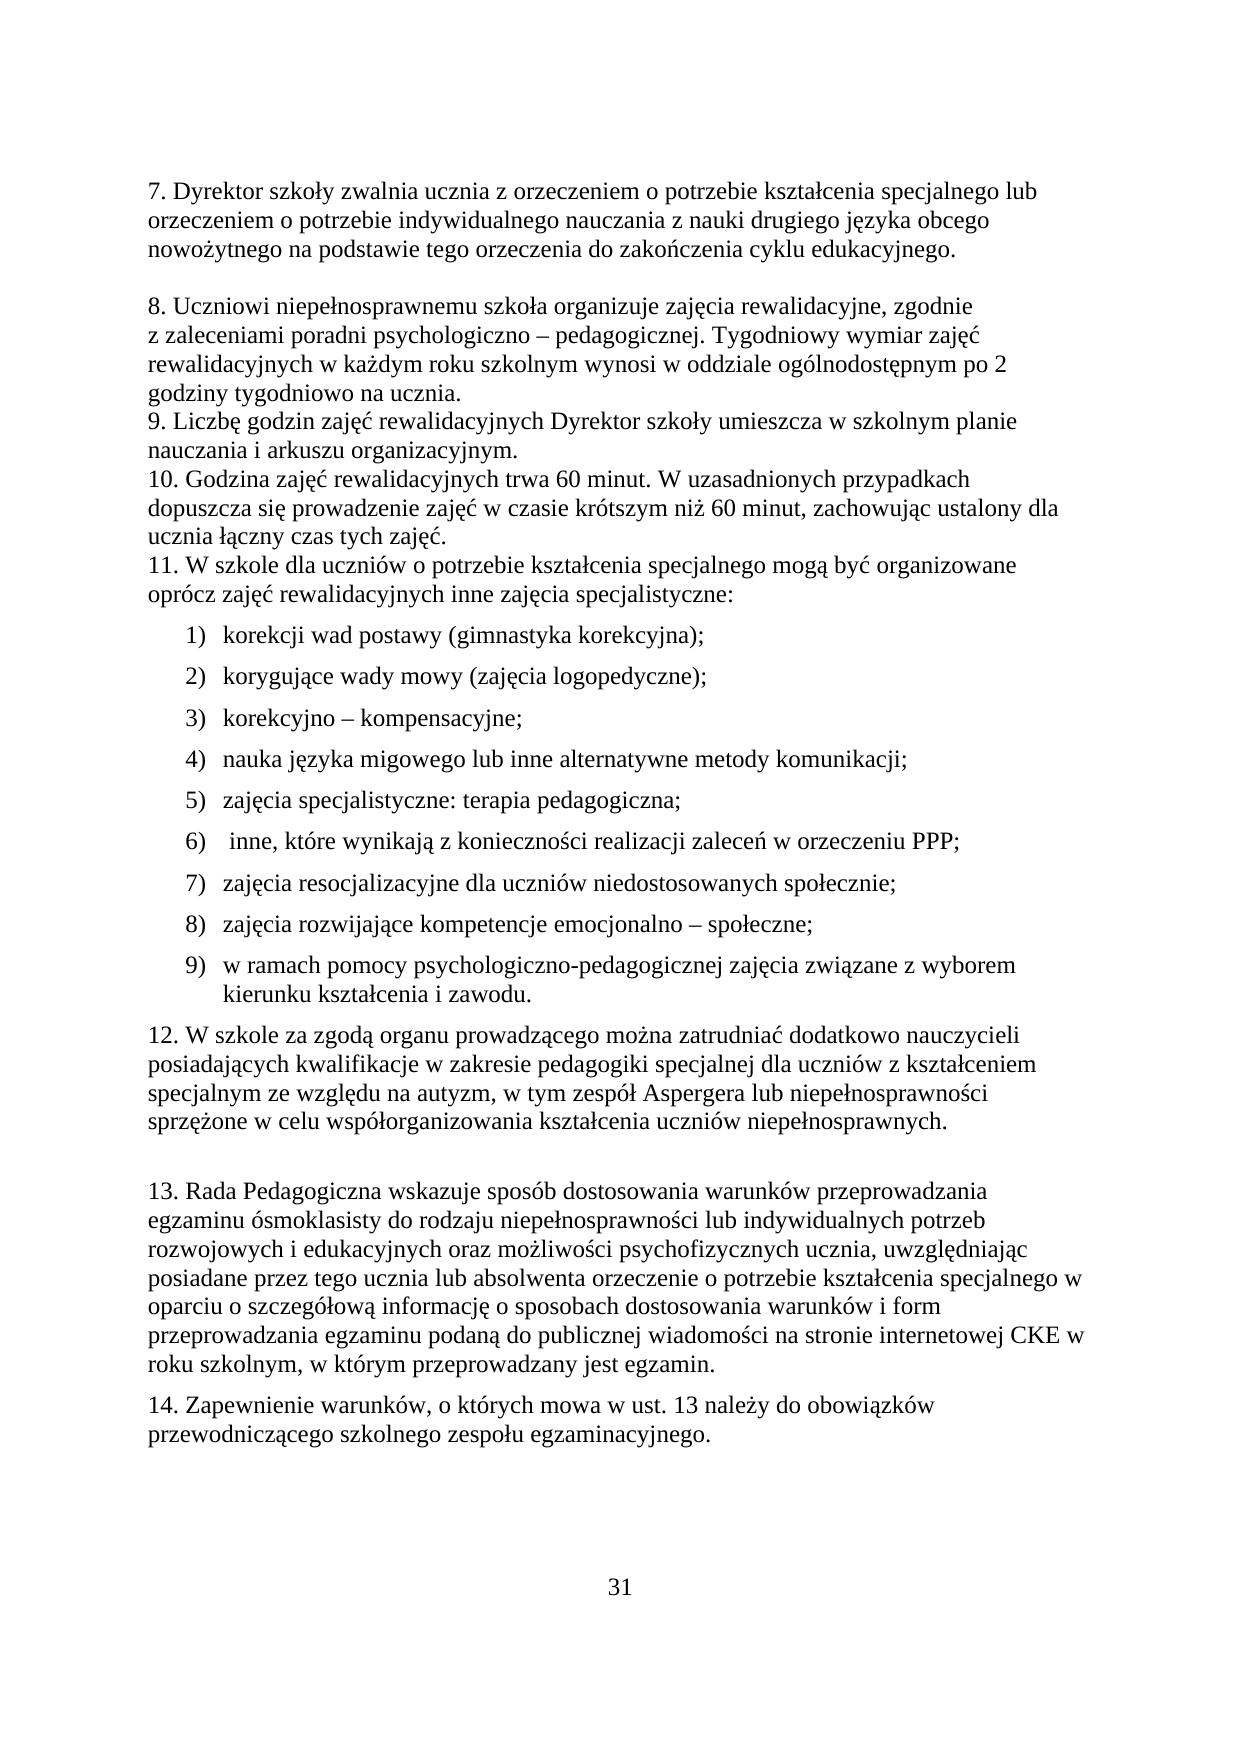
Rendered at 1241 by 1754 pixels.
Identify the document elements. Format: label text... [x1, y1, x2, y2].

text 12. W szkole za zgodą organu prowadzącego można zatrudniać dodatkowo nauczycieli posiadających kwalifikacje w zakresie pedagogiki specjalnej dla uczniów z kształceniem specjalnym ze względu na autyzm, w tym zespół Aspergera lub niepełnosprawności sprzężone w celu współorganizowania kształcenia uczniów niepełnosprawnych. [148, 1020, 1093, 1164]
list zajęcia rozwijające kompetencje emocjonalno – społeczne; [185, 909, 1093, 938]
list korekcyjno – kompensacyjne; [185, 703, 1093, 731]
list zajęcia specjalistyczne: terapia pedagogiczna; [185, 785, 1093, 814]
text 7. Dyrektor szkoły zwalnia ucznia z orzeczeniem o potrzebie kształcenia specjalnego lub orzeczeniem o potrzebie indywidualnego nauczania z nauki drugiego języka obcego nowożytnego na podstawie tego orzeczenia do zakończenia cyklu edukacyjnego. 8. Uczniowi niepełnosprawnemu szkoła organizuje zajęcia rewalidacyjne, zgodnie z zaleceniami poradni psychologiczno – pedagogicznej. Tygodniowy wymiar zajęć rewalidacyjnych w każdym roku szkolnym wynosi w oddziale ogólnodostępnym po 2 godziny tygodniowo na ucznia. 9. Liczbę godzin zajęć rewalidacyjnych Dyrektor szkoły umieszcza w szkolnym planie nauczania i arkuszu organizacyjnym. 10. Godzina zajęć rewalidacyjnych trwa 60 minut. W uzasadnionych przypadkach dopuszcza się prowadzenie zajęć w czasie krótszym niż 60 minut, zachowując ustalony dla ucznia łączny czas tych zajęć. 11. W szkole dla uczniów o potrzebie kształcenia specjalnego mogą być organizowane oprócz zajęć rewalidacyjnych inne zajęcia specjalistyczne: [148, 148, 1093, 608]
list inne, które wynikają z konieczności realizacji zaleceń w orzeczeniu PPP; [185, 826, 1093, 855]
list zajęcia resocjalizacyjne dla uczniów niedostosowanych społecznie; [185, 868, 1093, 896]
list korekcji wad postawy (gimnastyka korekcyjna); [185, 620, 1093, 649]
list nauka języka migowego lub inne alternatywne metody komunikacji; [185, 744, 1093, 773]
text 13. Rada Pedagogiczna wskazuje sposób dostosowania warunków przeprowadzania egzaminu ósmoklasisty do rodzaju niepełnosprawności lub indywidualnych potrzeb rozwojowych i edukacyjnych oraz możliwości psychofizycznych ucznia, uwzględniając posiadane przez tego ucznia lub absolwenta orzeczenie o potrzebie kształcenia specjalnego w oparciu o szczegółową informację o sposobach dostosowania warunków i form przeprowadzania egzaminu podaną do publicznej wiadomości na stronie internetowej CKE w roku szkolnym, w którym przeprowadzany jest egzamin. [148, 1176, 1093, 1378]
list korygujące wady mowy (zajęcia logopedyczne); [185, 661, 1093, 690]
list w ramach pomocy psychologiczno-pedagogicznej zajęcia związane z wyborem kierunku kształcenia i zawodu. [185, 950, 1093, 1008]
text 14. Zapewnienie warunków, o których mowa w ust. 13 należy do obowiązków przewodniczącego szkolnego zespołu egzaminacyjnego. [148, 1390, 1093, 1448]
